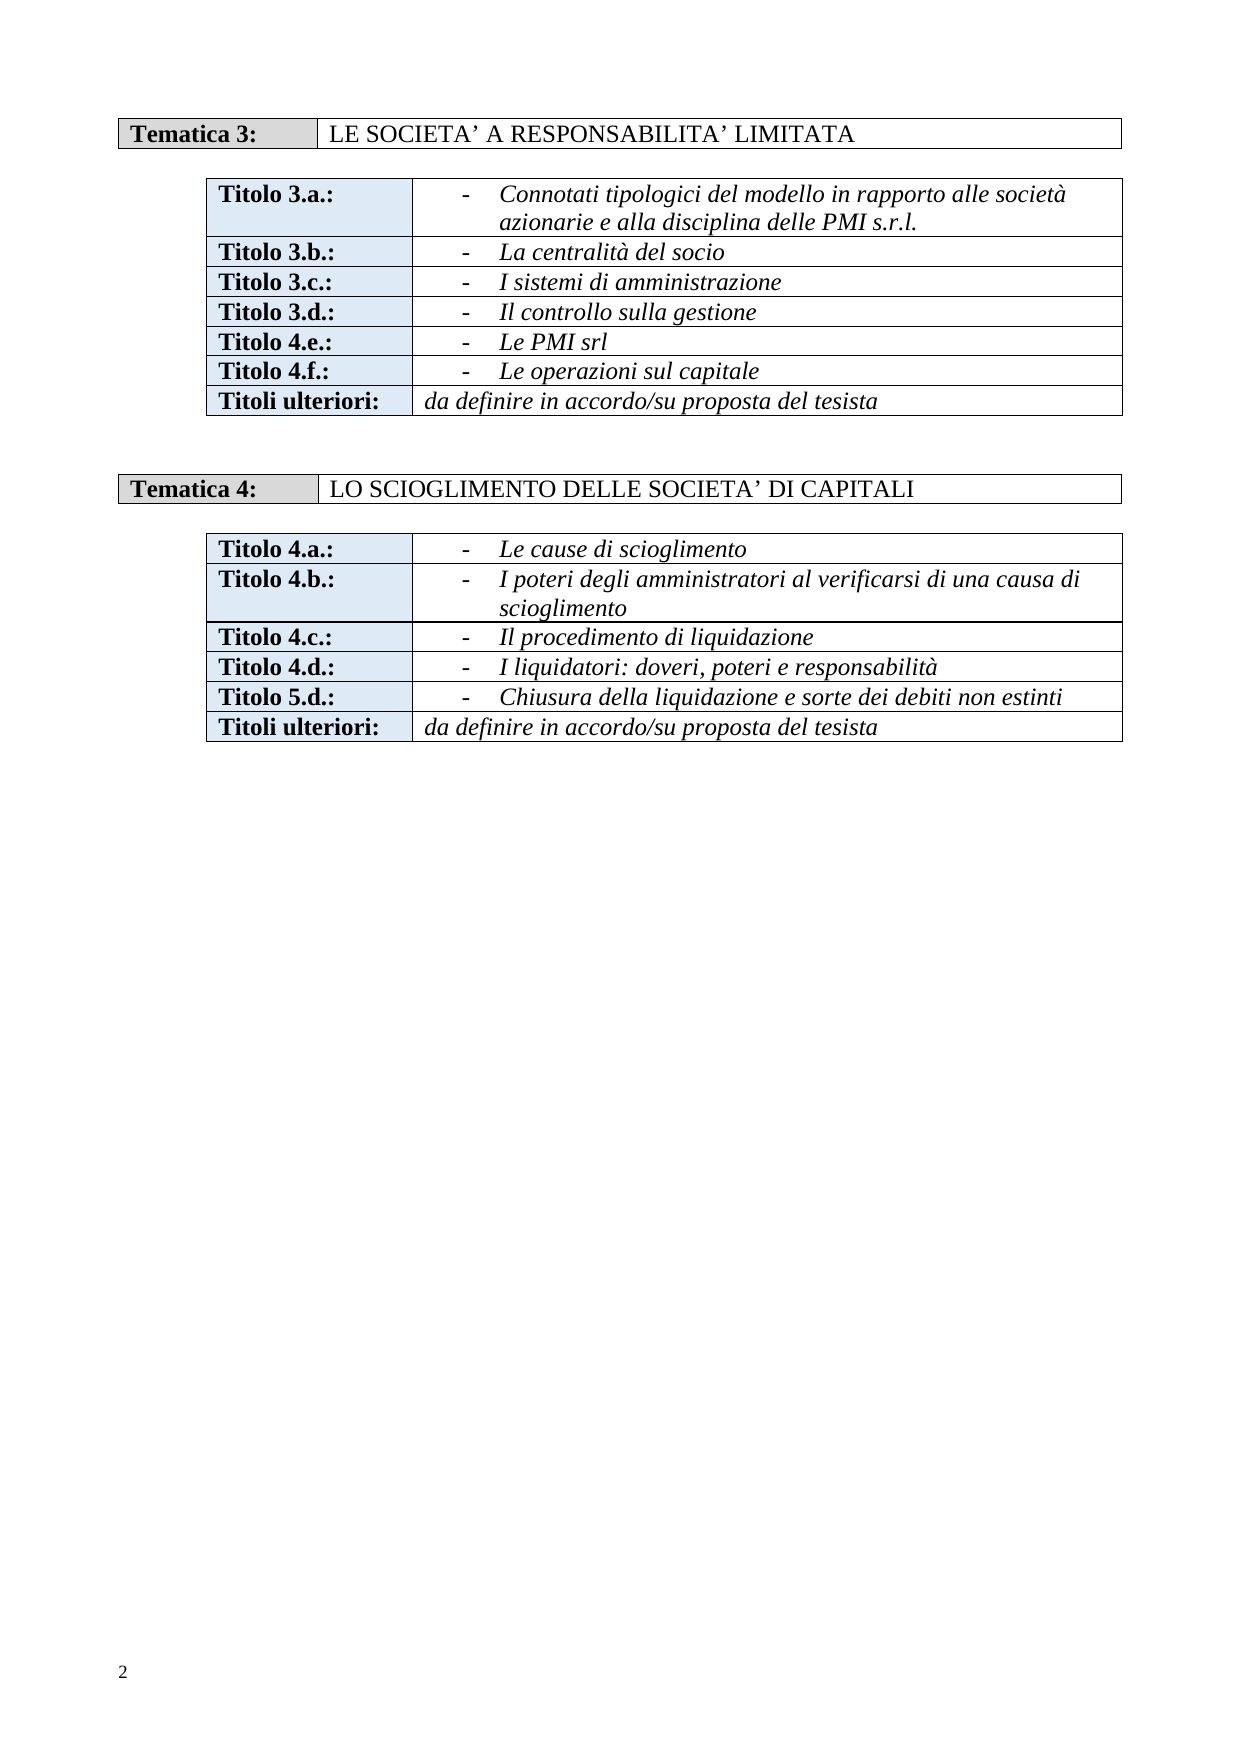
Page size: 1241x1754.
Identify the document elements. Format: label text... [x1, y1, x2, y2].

table_cell Titolo 3.c.: [207, 267, 412, 296]
table_header Titolo 3.a.: [207, 179, 412, 236]
table_cell Chiusura della liquidazione e sorte dei debiti non estinti [413, 682, 1122, 711]
table_cell da definire in accordo/su proposta del tesista [413, 712, 1122, 741]
table_header Titolo 4.a.: [207, 534, 412, 563]
table_cell I poteri degli amministratori al verificarsi di una causa di scioglimento [413, 564, 1122, 621]
table_cell La centralità del socio [413, 237, 1122, 266]
table_header Tematica 4: [119, 475, 318, 503]
table_cell Titoli ulteriori: [207, 386, 412, 415]
table_cell Titoli ulteriori: [207, 712, 412, 741]
table_cell Titolo 4.d.: [207, 652, 412, 681]
table_header Le cause di scioglimento [413, 534, 1122, 563]
table_cell Titolo 4.e.: [207, 327, 412, 355]
table_cell I liquidatori: doveri, poteri e responsabilità [413, 652, 1122, 681]
table_cell Titolo 5.d.: [207, 682, 412, 711]
table_cell Il controllo sulla gestione [413, 297, 1122, 326]
table_cell Titolo 4.b.: [207, 564, 412, 621]
table_cell Il procedimento di liquidazione [413, 623, 1122, 651]
table_cell da definire in accordo/su proposta del tesista [413, 386, 1122, 415]
table_cell Le PMI srl [413, 327, 1122, 355]
table_cell Titolo 3.d.: [207, 297, 412, 326]
table_cell Le operazioni sul capitale [413, 356, 1122, 385]
table_cell Titolo 3.b.: [207, 237, 412, 266]
table_header Tematica 3: [119, 119, 317, 148]
table_cell Titolo 4.c.: [207, 623, 412, 651]
table_header Connotati tipologici del modello in rapporto alle società azionarie e alla disciplina delle PMI s.r.l. [413, 179, 1122, 236]
table_header LO SCIOGLIMENTO DELLE SOCIETA’ DI CAPITALI [319, 475, 1121, 503]
table_cell Titolo 4.f.: [207, 356, 412, 385]
table_header LE SOCIETA’ A RESPONSABILITA’ LIMITATA [318, 119, 1121, 148]
table_cell I sistemi di amministrazione [413, 267, 1122, 296]
